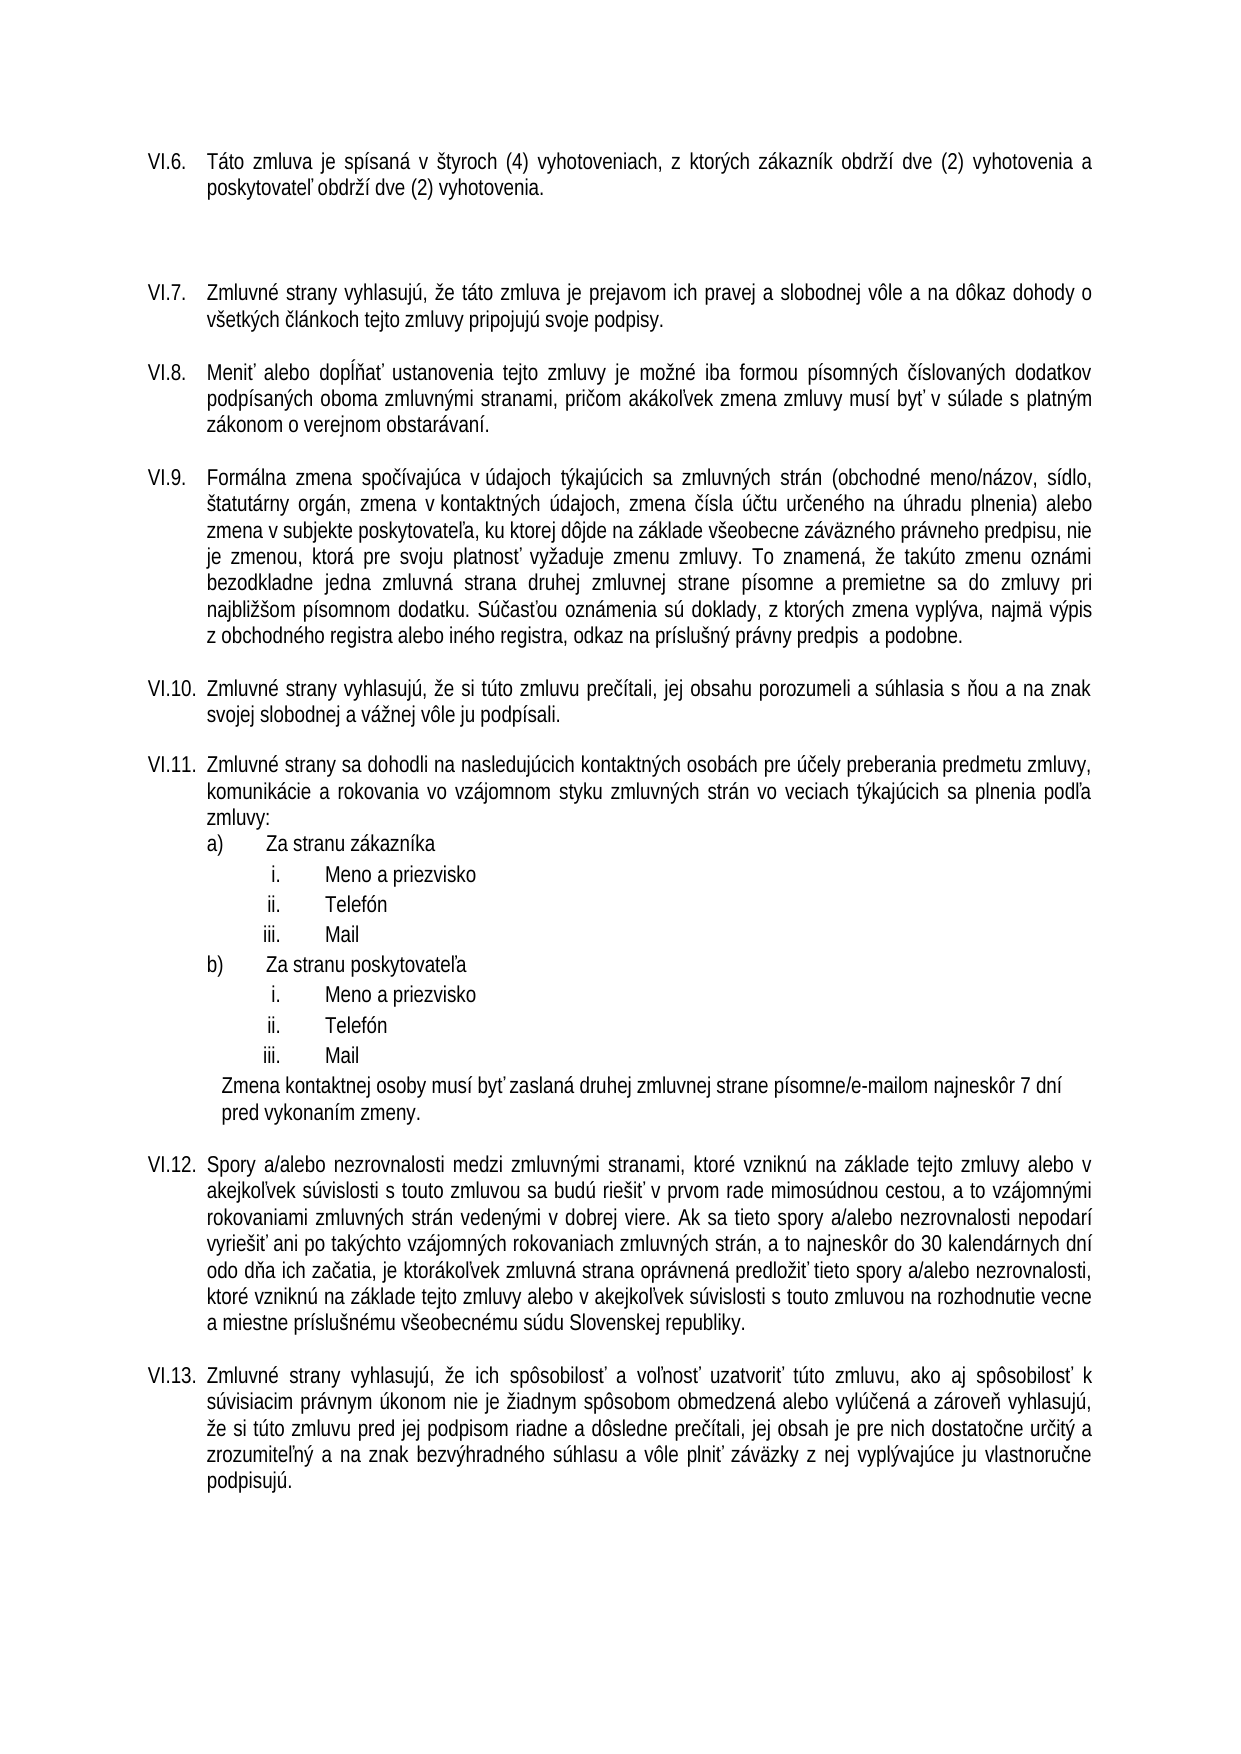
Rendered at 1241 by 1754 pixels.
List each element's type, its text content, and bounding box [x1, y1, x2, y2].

list Za stranu poskytovateľa [207, 951, 1081, 978]
list Zmluvné strany sa dohodli na nasledujúcich kontaktných osobách pre účely preberania predmetu zmluvy, komunikácie a rokovania vo vzájomnom styku zmluvných strán vo veciach týkajúcich sa plnenia podľa zmluvy: [148, 751, 1093, 830]
list Meniť alebo dopĺňať ustanovenia tejto zmluvy je možné iba formou písomných číslovaných dodatkov podpísaných oboma zmluvnými stranami, pričom akákoľvek zmena zmluvy musí byť v súlade s platným zákonom o verejnom obstarávaní. [148, 358, 1093, 437]
list Zmluvné strany vyhlasujú, že ich spôsobilosť a voľnosť uzatvoriť túto zmluvu, ako aj spôsobilosť k súvisiacim právnym úkonom nie je žiadnym spôsobom obmedzená alebo vylúčená a zároveň vyhlasujú, že si túto zmluvu pred jej podpisom riadne a dôsledne prečítali, jej obsah je pre nich dostatočne určitý a zrozumiteľný a na znak bezvýhradného súhlasu a vôle plniť záväzky z nej vyplývajúce ju vlastnoručne podpisujú. [148, 1362, 1093, 1494]
list Formálna zmena spočívajúca v údajoch týkajúcich sa zmluvných strán (obchodné meno/názov, sídlo, štatutárny orgán, zmena v kontaktných údajoch, zmena čísla účtu určeného na úhradu plnenia) alebo zmena v subjekte poskytovateľa, ku ktorej dôjde na základe všeobecne záväzného právneho predpisu, nie je zmenou, ktorá pre svoju platnosť vyžaduje zmenu zmluvy. To znamená, že takúto zmenu oznámi bezodkladne jedna zmluvná strana druhej zmluvnej strane písomne a premietne sa do zmluvy pri najbližšom písomnom dodatku. Súčasťou oznámenia sú doklady, z ktorých zmena vyplýva, najmä výpis z obchodného registra alebo iného registra, odkaz na príslušný právny predpis a podobne. [148, 464, 1093, 648]
list Zmluvné strany vyhlasujú, že si túto zmluvu prečítali, jej obsahu porozumeli a súhlasia s ňou a na znak svojej slobodnej a vážnej vôle ju podpísali. [148, 675, 1093, 727]
list Mail [281, 921, 1081, 947]
list Za stranu zákazníka [207, 830, 1081, 857]
list Telefón [281, 1012, 1081, 1038]
text Zmena kontaktnej osoby musí byť zaslaná druhej zmluvnej strane písomne/e-mailom najneskôr 7 dní pred vykonaním zmeny. [221, 1072, 1093, 1125]
list Zmluvné strany vyhlasujú, že táto zmluva je prejavom ich pravej a slobodnej vôle a na dôkaz dohody o všetkých článkoch tejto zmluvy pripojujú svoje podpisy. [148, 279, 1093, 332]
list Meno a priezvisko [281, 981, 1081, 1008]
list Táto zmluva je spísaná v štyroch (4) vyhotoveniach, z ktorých zákazník obdrží dve (2) vyhotovenia a poskytovateľ obdrží dve (2) vyhotovenia. [148, 148, 1093, 200]
list Telefón [281, 891, 1081, 917]
list Mail [281, 1042, 1081, 1068]
list Meno a priezvisko [281, 861, 1081, 887]
list Spory a/alebo nezrovnalosti medzi zmluvnými stranami, ktoré vzniknú na základe tejto zmluvy alebo v akejkoľvek súvislosti s touto zmluvou sa budú riešiť v prvom rade mimosúdnou cestou, a to vzájomnými rokovaniami zmluvných strán vedenými v dobrej viere. Ak sa tieto spory a/alebo nezrovnalosti nepodarí vyriešiť ani po takýchto vzájomných rokovaniach zmluvných strán, a to najneskôr do 30 kalendárnych dní odo dňa ich začatia, je ktorákoľvek zmluvná strana oprávnená predložiť tieto spory a/alebo nezrovnalosti, ktoré vzniknú na základe tejto zmluvy alebo v akejkoľvek súvislosti s touto zmluvou na rozhodnutie vecne a miestne príslušnému všeobecnému súdu Slovenskej republiky. [148, 1151, 1093, 1336]
